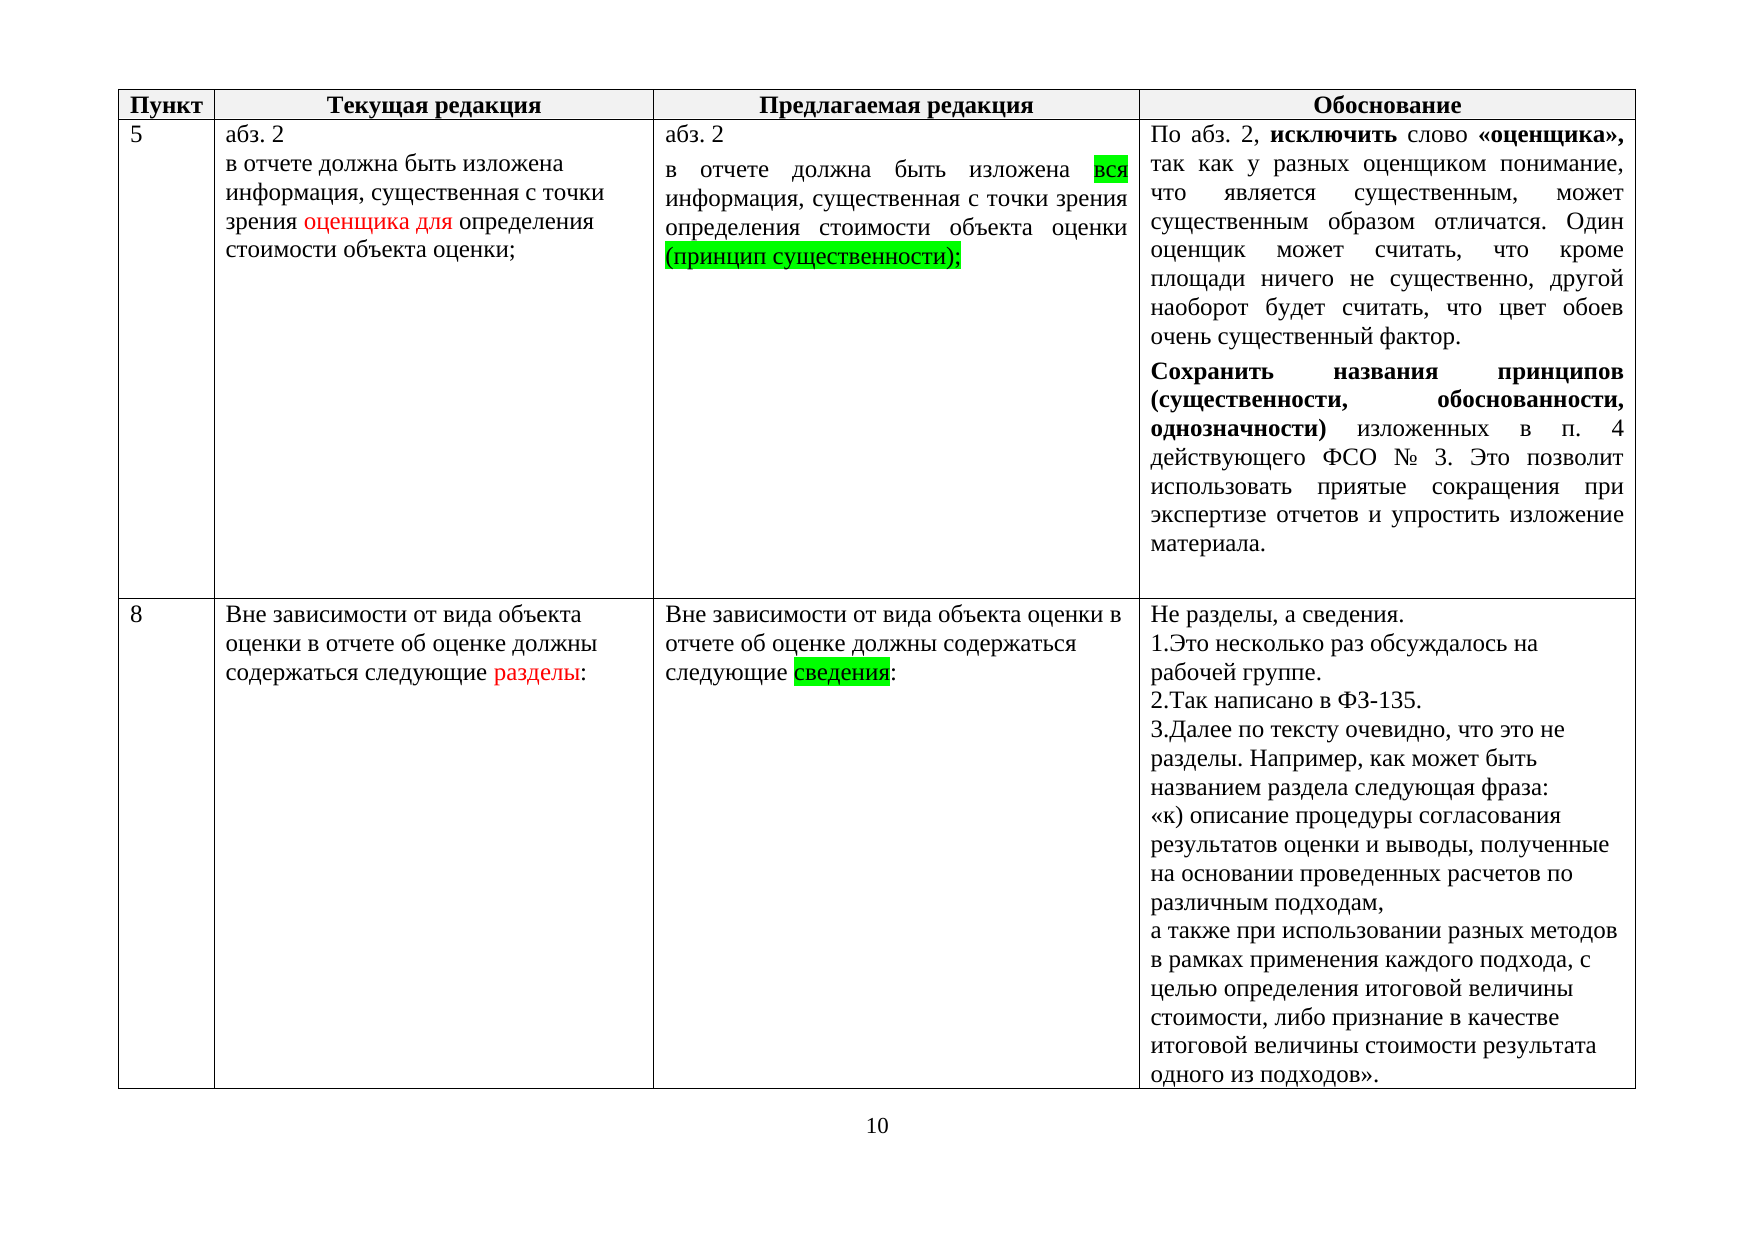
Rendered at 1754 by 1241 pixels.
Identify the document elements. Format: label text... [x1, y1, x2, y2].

table_cell 5 [119, 120, 214, 598]
table_cell По абз. 2, исключить слово «оценщика», так как у разных оценщиком понимание, что является существенным, может существенным образом отличатся. Один оценщик может считать, что кроме площади ничего не существенно, другой наоборот будет считать, что цвет обоев очень существенный фактор. Сохранить названия принципов (существенности, обоснованности, однозначности) изложенных в п. 4 действующего ФСО № 3. Это позволит использовать приятые сокращения при экспертизе отчетов и упростить изложение материала. [1140, 120, 1635, 598]
table_cell абз. 2 в отчете должна быть изложена информация, существенная с точки зрения оценщика для определения стоимости объекта оценки; [215, 120, 653, 598]
table_cell абз. 2 в отчете должна быть изложена вся информация, существенная с точки зрения определения стоимости объекта оценки (принцип существенности); [654, 120, 1139, 598]
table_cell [1140, 599, 1635, 1088]
table_header Текущая редакция [215, 90, 653, 118]
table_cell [654, 599, 1139, 1088]
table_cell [215, 599, 653, 1088]
table_header Предлагаемая редакция [654, 90, 1139, 118]
table_cell 8 [119, 599, 214, 1088]
table_header Обоснование [1140, 90, 1635, 118]
table_header Пункт [119, 90, 214, 118]
